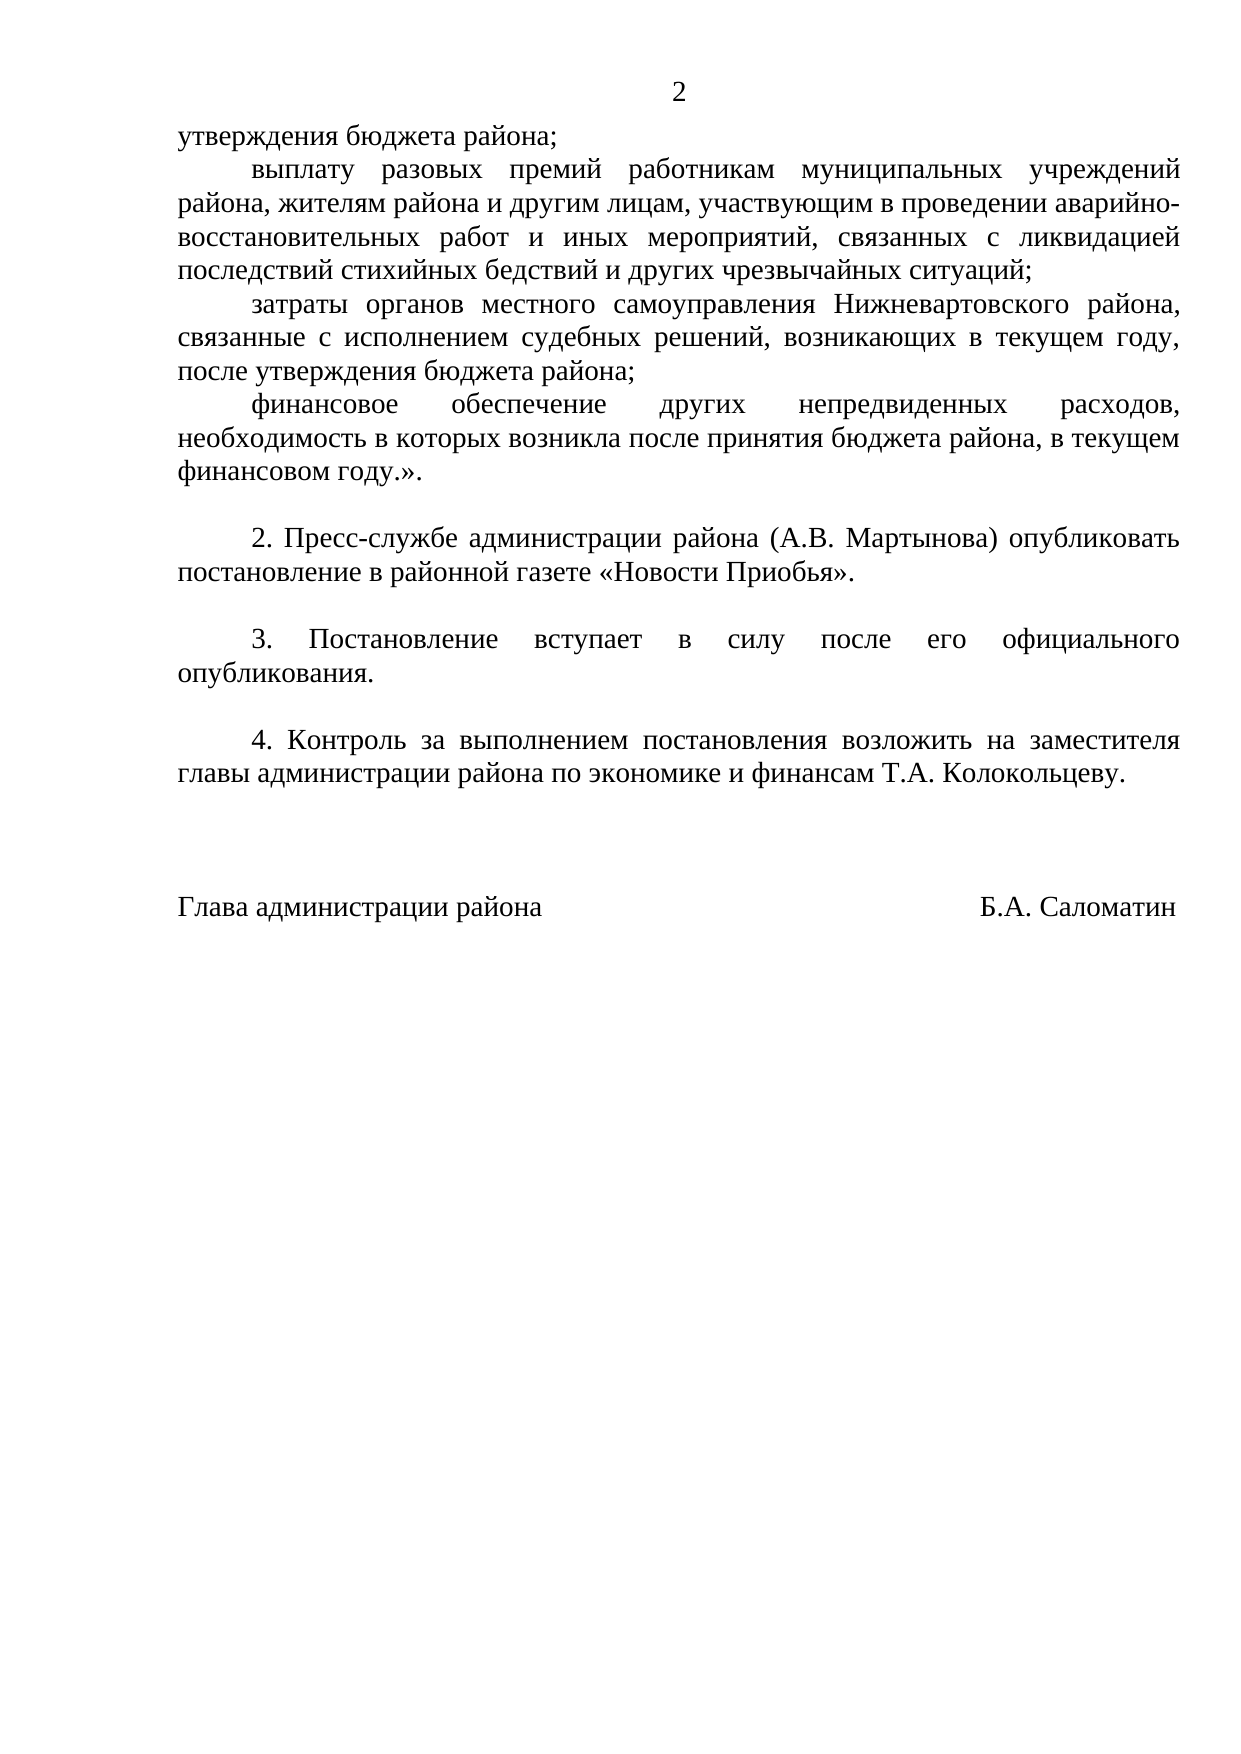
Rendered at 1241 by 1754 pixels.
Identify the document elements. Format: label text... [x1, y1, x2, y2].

text финансовое обеспечение других непредвиденных расходов, необходимость в которых возникла после принятия бюджета района, в текущем финансовом году.». [177, 386, 1181, 487]
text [177, 118, 1181, 152]
text затраты органов местного самоуправления Нижневартовского района, связанные с исполнением судебных решений, возникающих в текущем году, после утверждения бюджета района; [177, 286, 1181, 386]
text 3. Постановление вступает в силу после его официального опубликования. [177, 621, 1181, 688]
text выплату разовых премий работникам муниципальных учреждений района, жителям района и другим лицам, участвующим в проведении аварийно-восстановительных работ и иных мероприятий, связанных с ликвидацией последствий стихийных бедствий и других чрезвычайных ситуаций; [177, 152, 1181, 286]
text 4. Контроль за выполнением постановления возложить на заместителя главы администрации района по экономике и финансам Т.А. Колокольцеву. [177, 722, 1181, 789]
text 2. Пресс-службе администрации района (А.В. Мартынова) опубликовать постановление в районной газете «Новости Приобья». [177, 521, 1181, 588]
text Глава администрации района Б.А. Саломатин [177, 889, 1181, 923]
